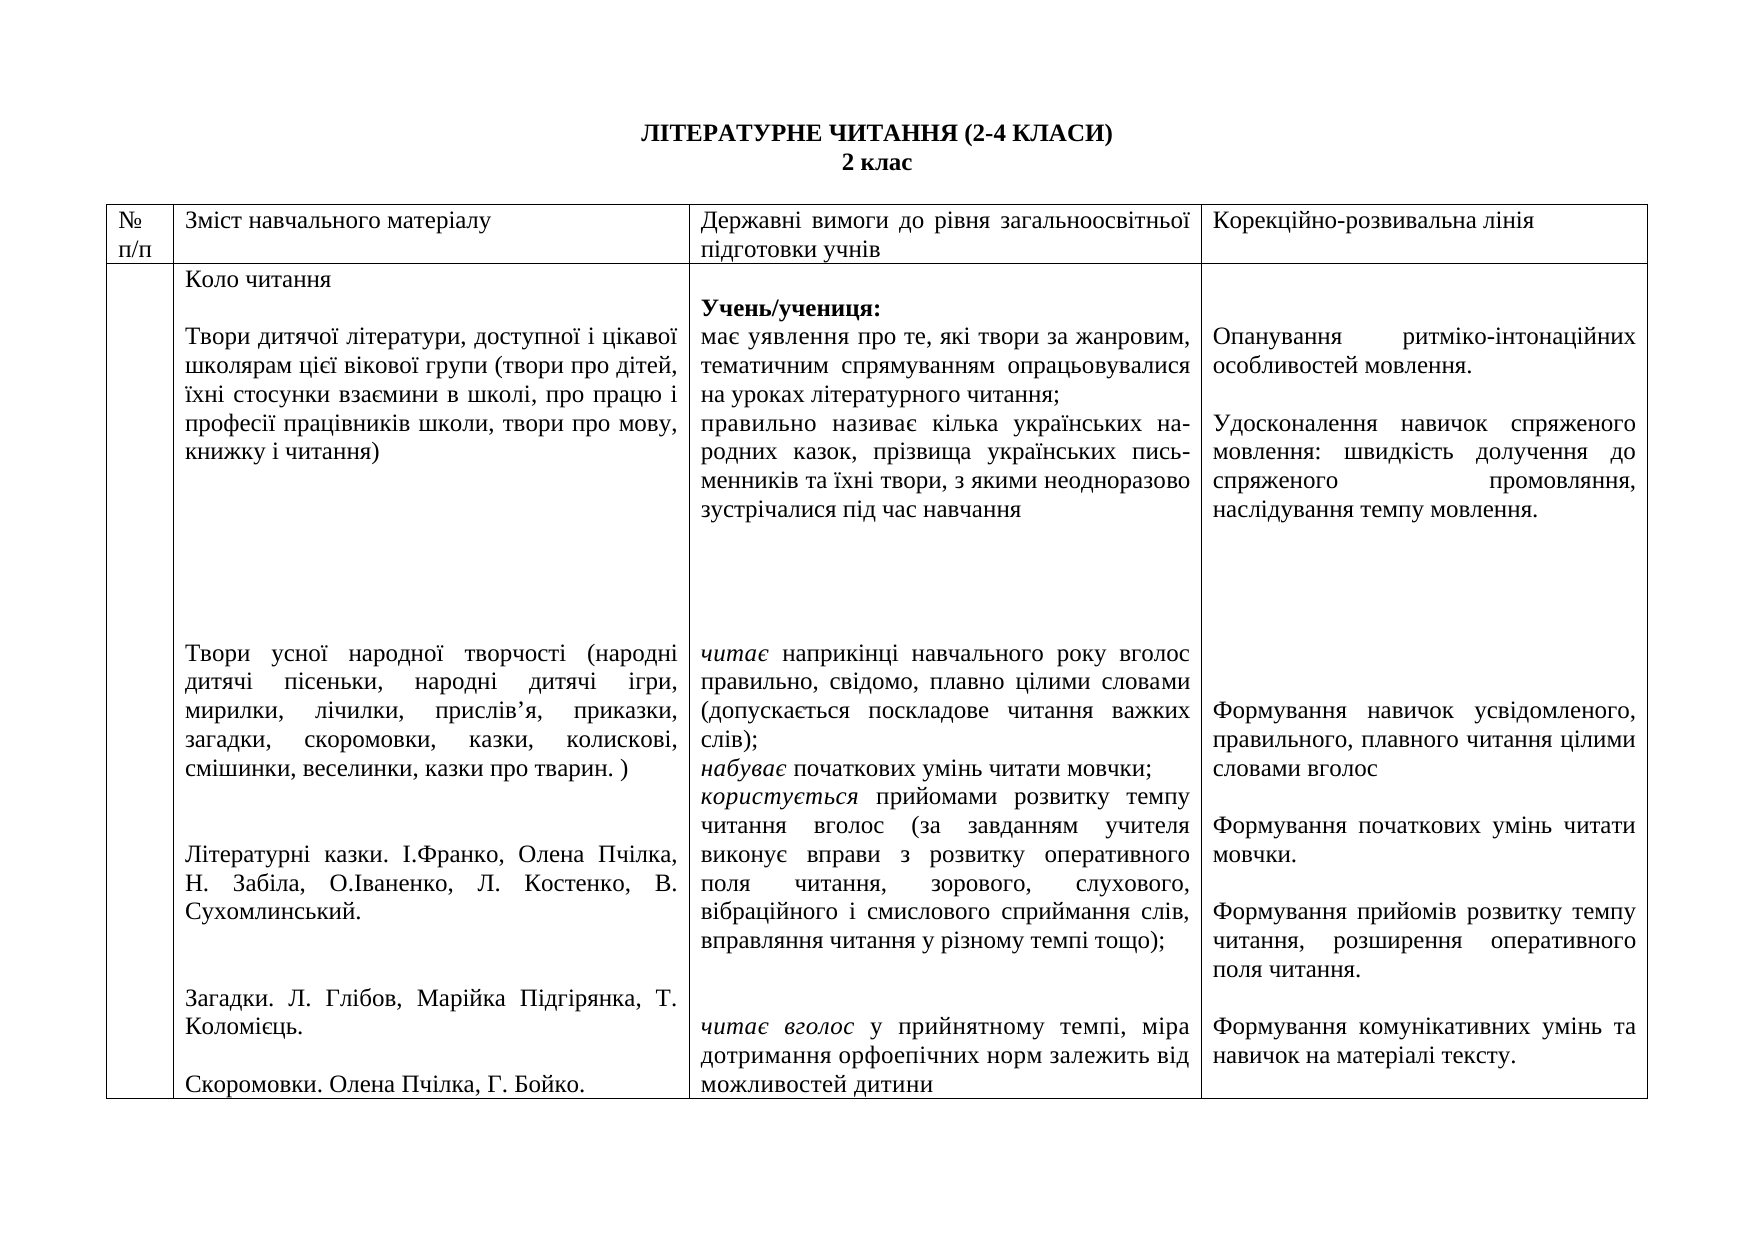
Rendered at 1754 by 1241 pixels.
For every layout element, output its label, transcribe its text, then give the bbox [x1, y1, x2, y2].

table_header № п/п [107, 205, 173, 263]
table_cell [1202, 264, 1647, 1098]
text 2 клас [118, 147, 1636, 176]
table_header Зміст навчального матеріалу [174, 205, 689, 263]
table_header Корекційно-розвивальна лінія [1202, 205, 1647, 263]
text ЛІТЕРАТУРНЕ ЧИТАННЯ (2-4 КЛАСИ) [118, 118, 1636, 147]
table_cell [107, 264, 173, 1098]
table_header Державні вимоги до рівня загальноосвітньої підготовки учнів [690, 205, 1201, 263]
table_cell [174, 264, 689, 1098]
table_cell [690, 264, 1201, 1098]
